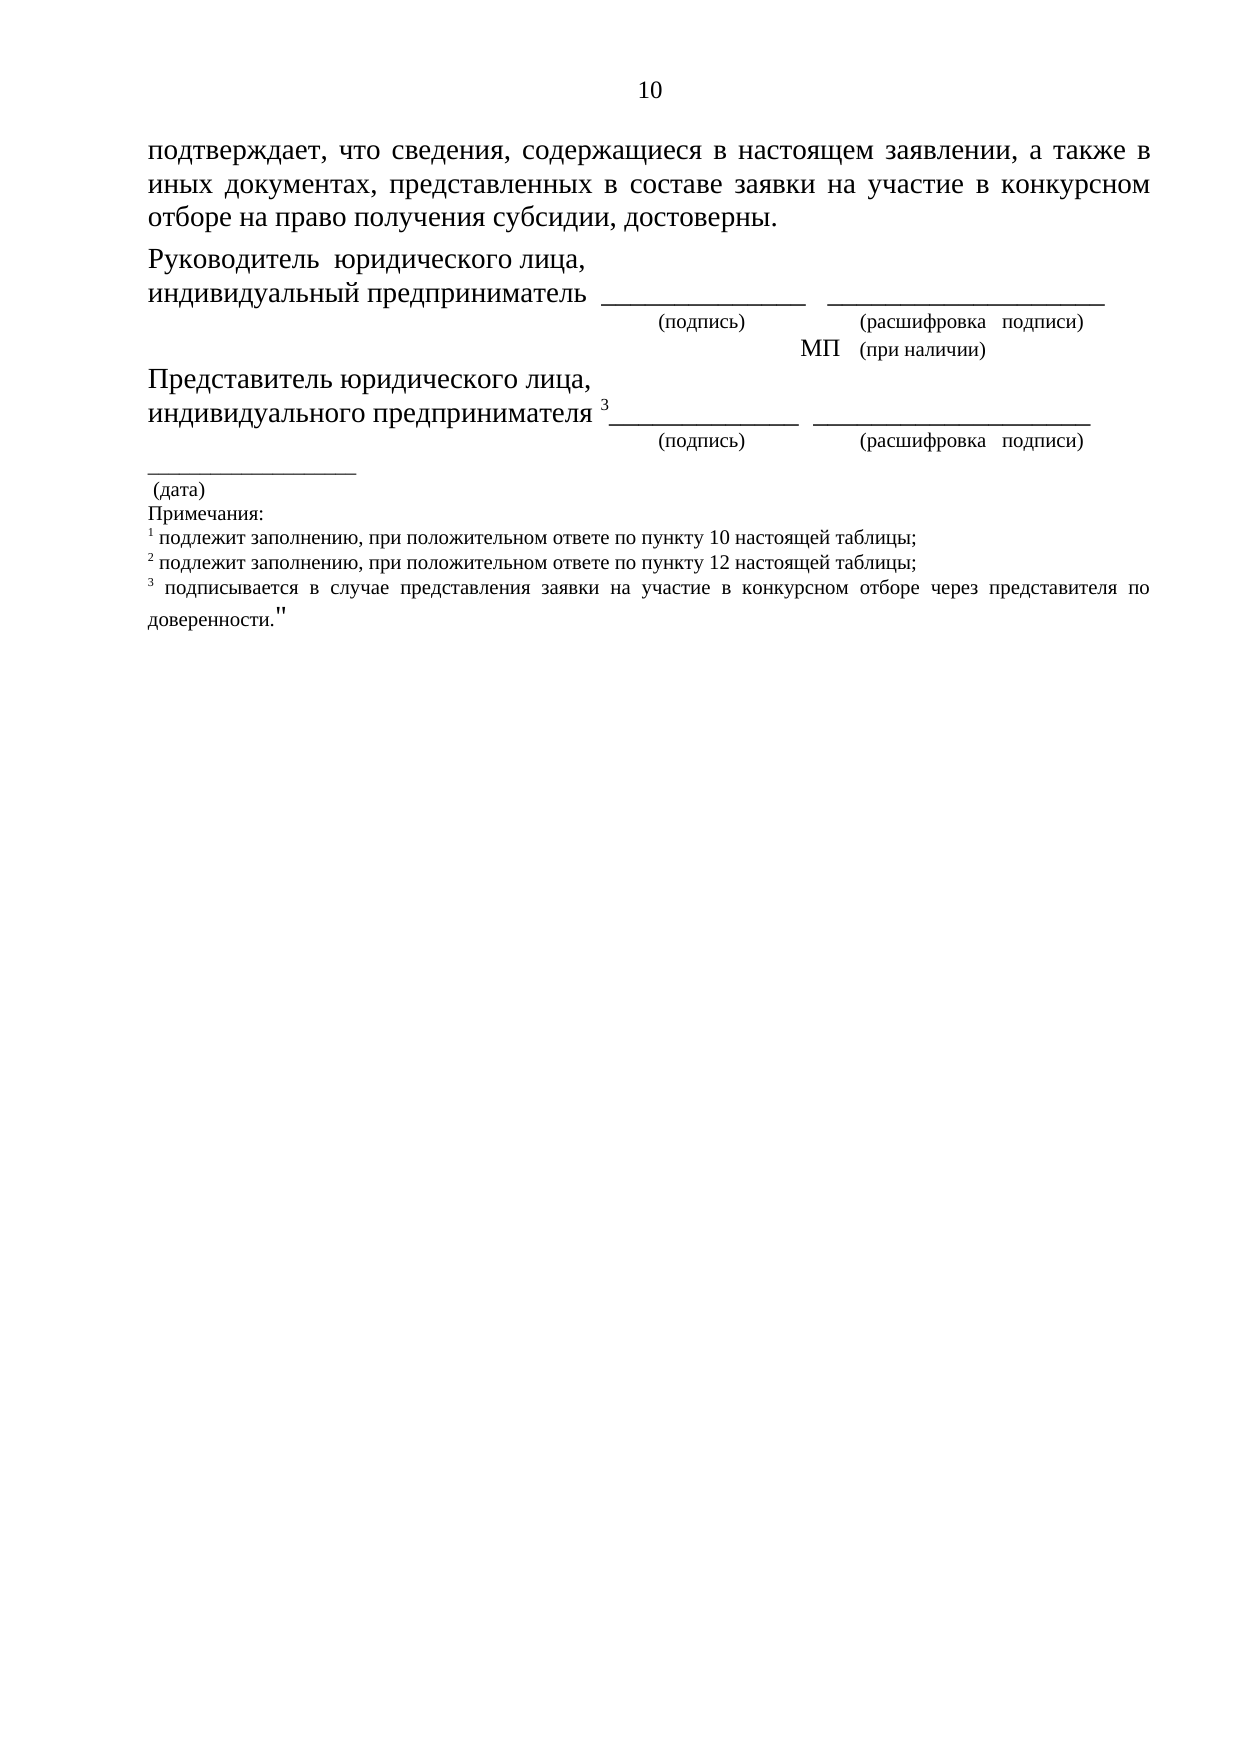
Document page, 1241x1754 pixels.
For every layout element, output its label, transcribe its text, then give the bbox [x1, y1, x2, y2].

text Руководитель юридического лица, [148, 241, 1152, 275]
text Примечания: [148, 501, 1152, 525]
text индивидуального предпринимателя 3_____________ ___________________ [148, 395, 1152, 428]
text МП (при наличии) [148, 333, 1152, 361]
text ____________________ [148, 452, 1152, 477]
text 3 подписывается в случае представления заявки на участие в конкурсном отборе через представителя по доверенности." [148, 575, 1152, 632]
text подтверждает, что сведения, содержащиеся в настоящем заявлении, а также в иных документах, представленных в составе заявки на участие в конкурсном отборе на право получения субсидии, достоверны. [148, 132, 1152, 233]
text 1 подлежит заполнению, при положительном ответе по пункту 10 настоящей таблицы; [148, 525, 1152, 550]
text индивидуальный предприниматель ______________ ___________________ [148, 275, 1152, 308]
text Представитель юридического лица, [148, 361, 1152, 395]
text (подпись) (расшифровка подписи) [148, 428, 1152, 452]
text 2 подлежит заполнению, при положительном ответе по пункту 12 настоящей таблицы; [148, 550, 1152, 575]
text (дата) [148, 477, 1152, 501]
text (подпись) (расшифровка подписи) [148, 308, 1152, 333]
